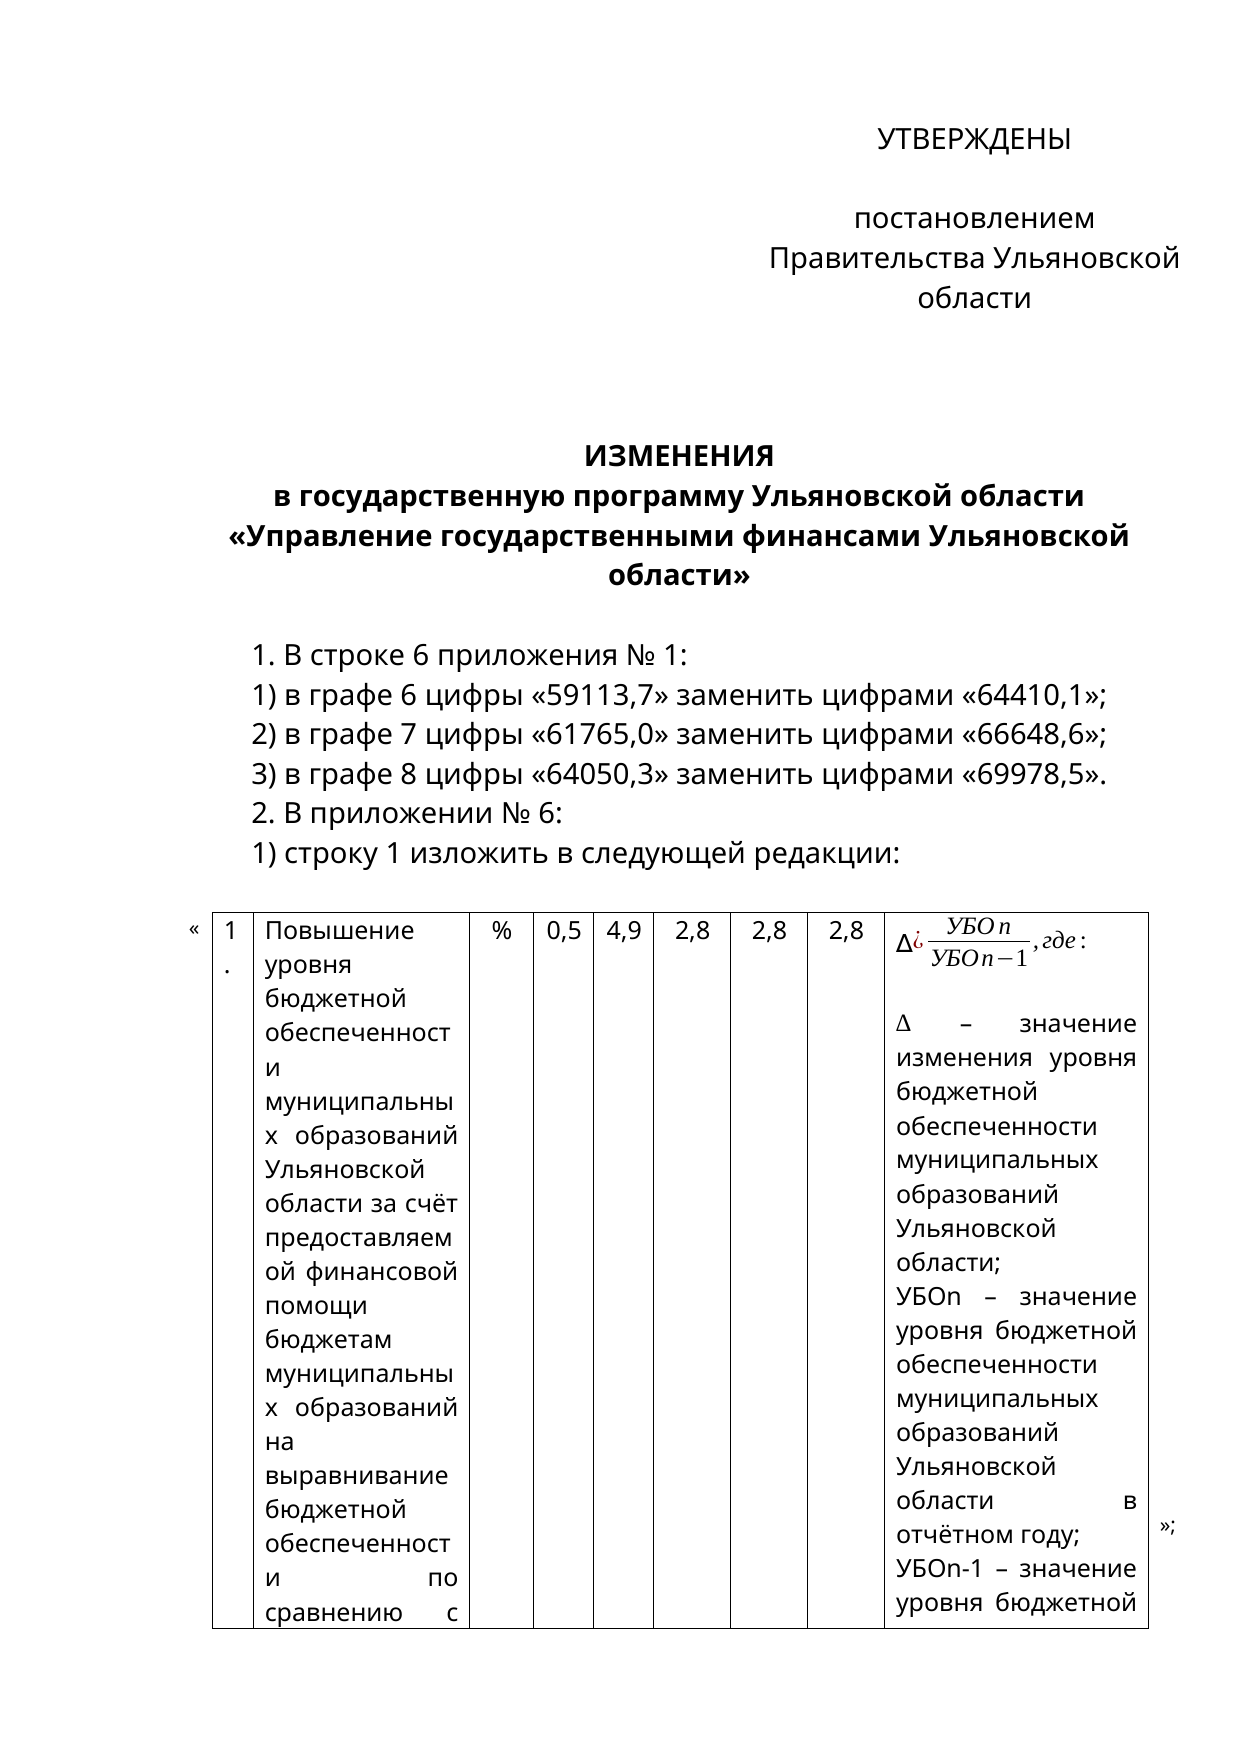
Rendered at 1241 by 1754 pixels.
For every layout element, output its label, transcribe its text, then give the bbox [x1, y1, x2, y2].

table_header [254, 913, 469, 1628]
text постановлением Правительства Ульяновской области [768, 197, 1181, 317]
text 3) в графе 8 цифры «64050,3» заменить цифрами «69978,5». [177, 753, 1181, 793]
list 2. В приложении № 6: [177, 793, 1181, 832]
list 1) строку 1 изложить в следующей редакции: [177, 832, 1181, 872]
text в государственную программу Ульяновской области [177, 475, 1181, 515]
text 1) в графе 6 цифры «59113,7» заменить цифрами «64410,1»; [177, 674, 1181, 713]
text ИЗМЕНЕНИЯ [177, 436, 1181, 475]
table_header 1. [213, 913, 253, 1628]
table_header 2,8 [808, 913, 884, 1628]
table_header 4,9 [594, 913, 653, 1628]
table_header 2,8 [654, 913, 730, 1628]
text «Управление государственными финансами Ульяновской области» [177, 515, 1181, 594]
table_header 0,5 [534, 913, 593, 1628]
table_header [885, 913, 1148, 1628]
text 2) в графе 7 цифры «61765,0» заменить цифрами «66648,6»; [177, 713, 1181, 753]
text УТВЕРЖДЕНЫ [768, 118, 1181, 158]
table_header 2,8 [731, 913, 807, 1628]
table_header »; [1149, 912, 1192, 1628]
list 1. В строке 6 приложения № 1: [177, 634, 1181, 674]
table_header % [470, 913, 533, 1628]
table_header « [177, 912, 212, 1628]
